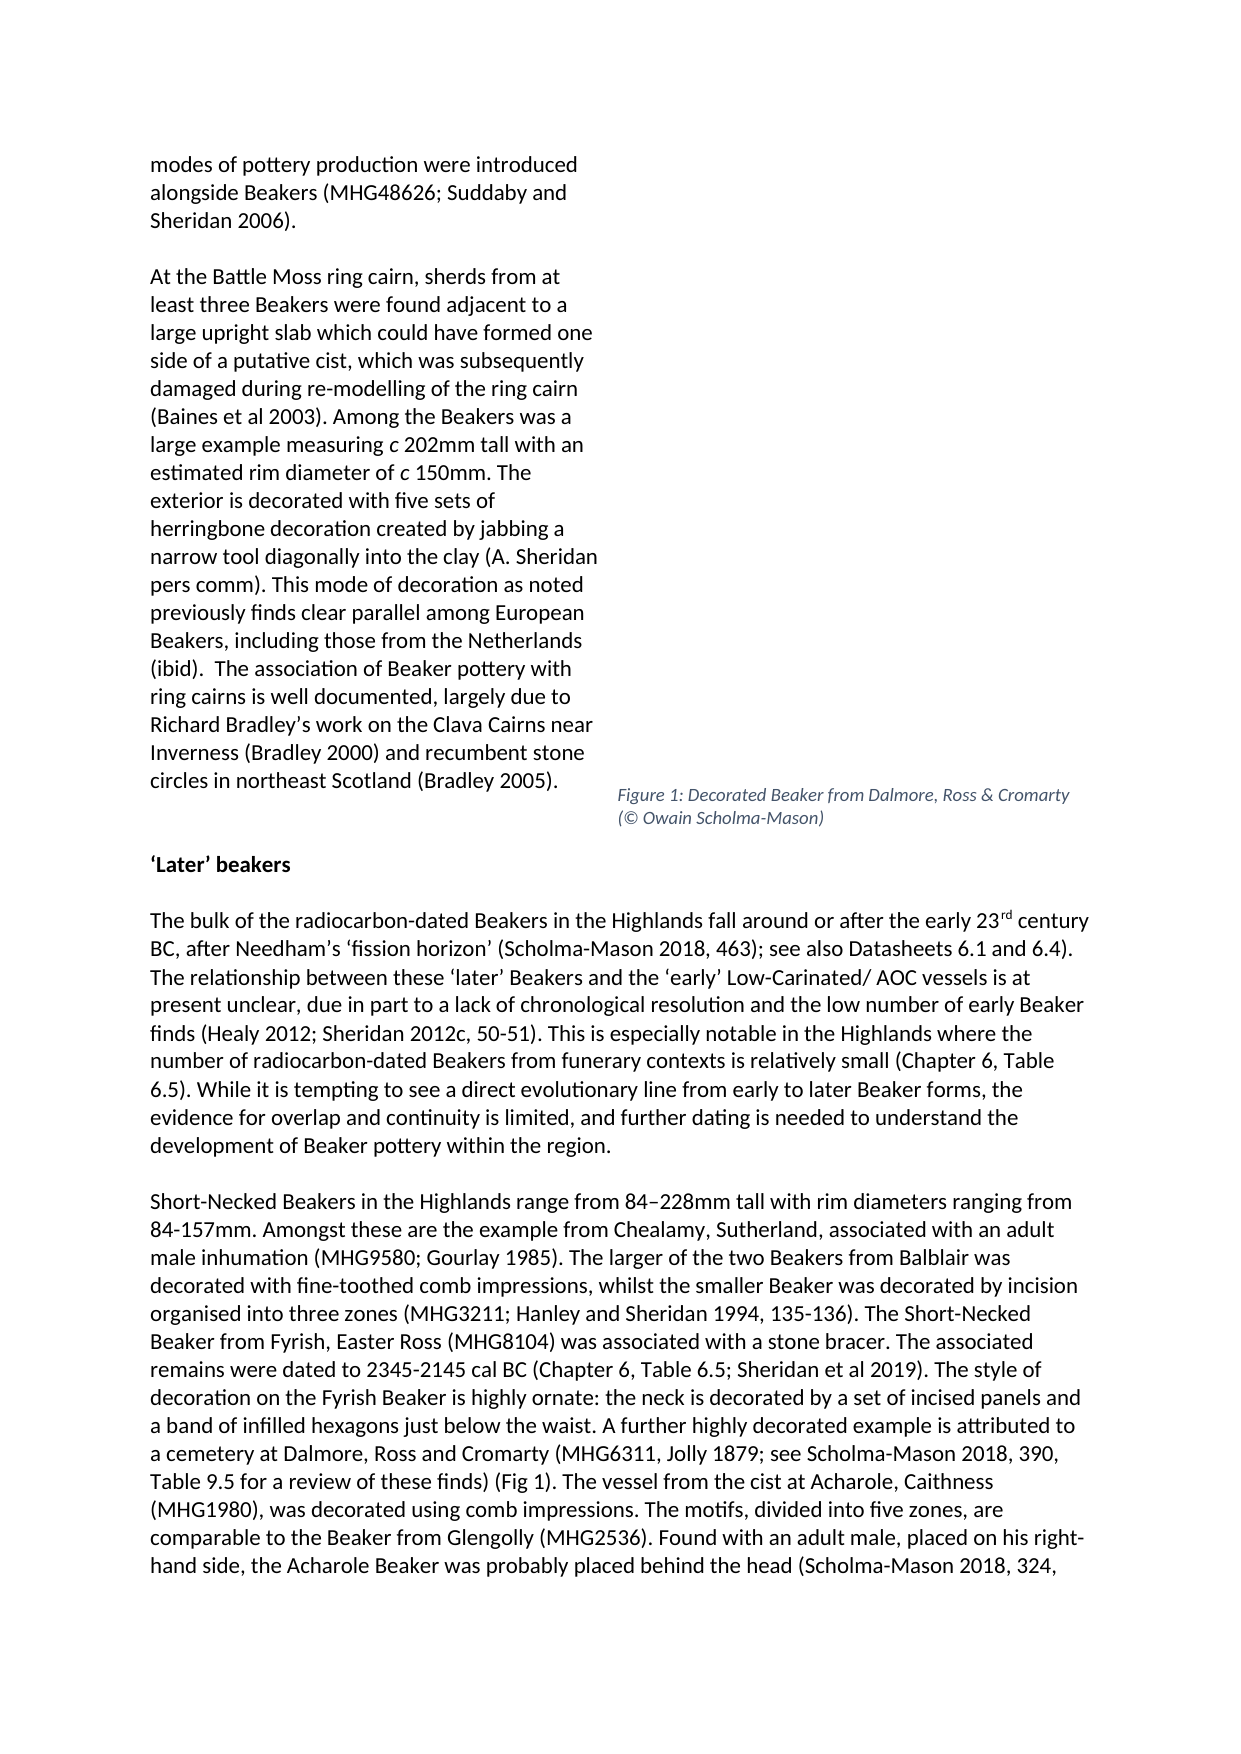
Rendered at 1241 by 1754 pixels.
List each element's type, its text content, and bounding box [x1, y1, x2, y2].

text At the Battle Moss ring cairn, sherds from at least three Beakers were found adjacent to a large upright slab which could have formed one side of a putative cist, which was subsequently damaged during re-modelling of the ring cairn (Baines et al 2003). Among the Beakers was a large example measuring c 202mm tall with an estimated rim diameter of c 150mm. The exterior is decorated with five sets of herringbone decoration created by jabbing a narrow tool diagonally into the clay (A. Sheridan pers comm). This mode of decoration as noted previously finds clear parallel among European Beakers, including those from the Netherlands (ibid). The association of Beaker pottery with ring cairns is well documented, largely due to Richard Bradley’s work on the Clava Cairns near Inverness (Bradley 2000) and recumbent stone circles in northeast Scotland (Bradley 2005). [150, 262, 1090, 794]
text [150, 150, 1090, 234]
text ‘Later’ beakers [150, 851, 1090, 878]
text The bulk of the radiocarbon-dated Beakers in the Highlands fall around or after the early 23rd century BC, after Needham’s ‘fission horizon’ (Scholma-Mason 2018, 463); see also Datasheets 6.1 and 6.4). The relationship between these ‘later’ Beakers and the ‘early’ Low-Carinated/ AOC vessels is at present unclear, due in part to a lack of chronological resolution and the low number of early Beaker finds (Healy 2012; Sheridan 2012c, 50-51). This is especially notable in the Highlands where the number of radiocarbon-dated Beakers from funerary contexts is relatively small (Chapter 6, Table 6.5). While it is tempting to see a direct evolutionary line from early to later Beaker forms, the evidence for overlap and continuity is limited, and further dating is needed to understand the development of Beaker pottery within the region. [150, 907, 1090, 1159]
